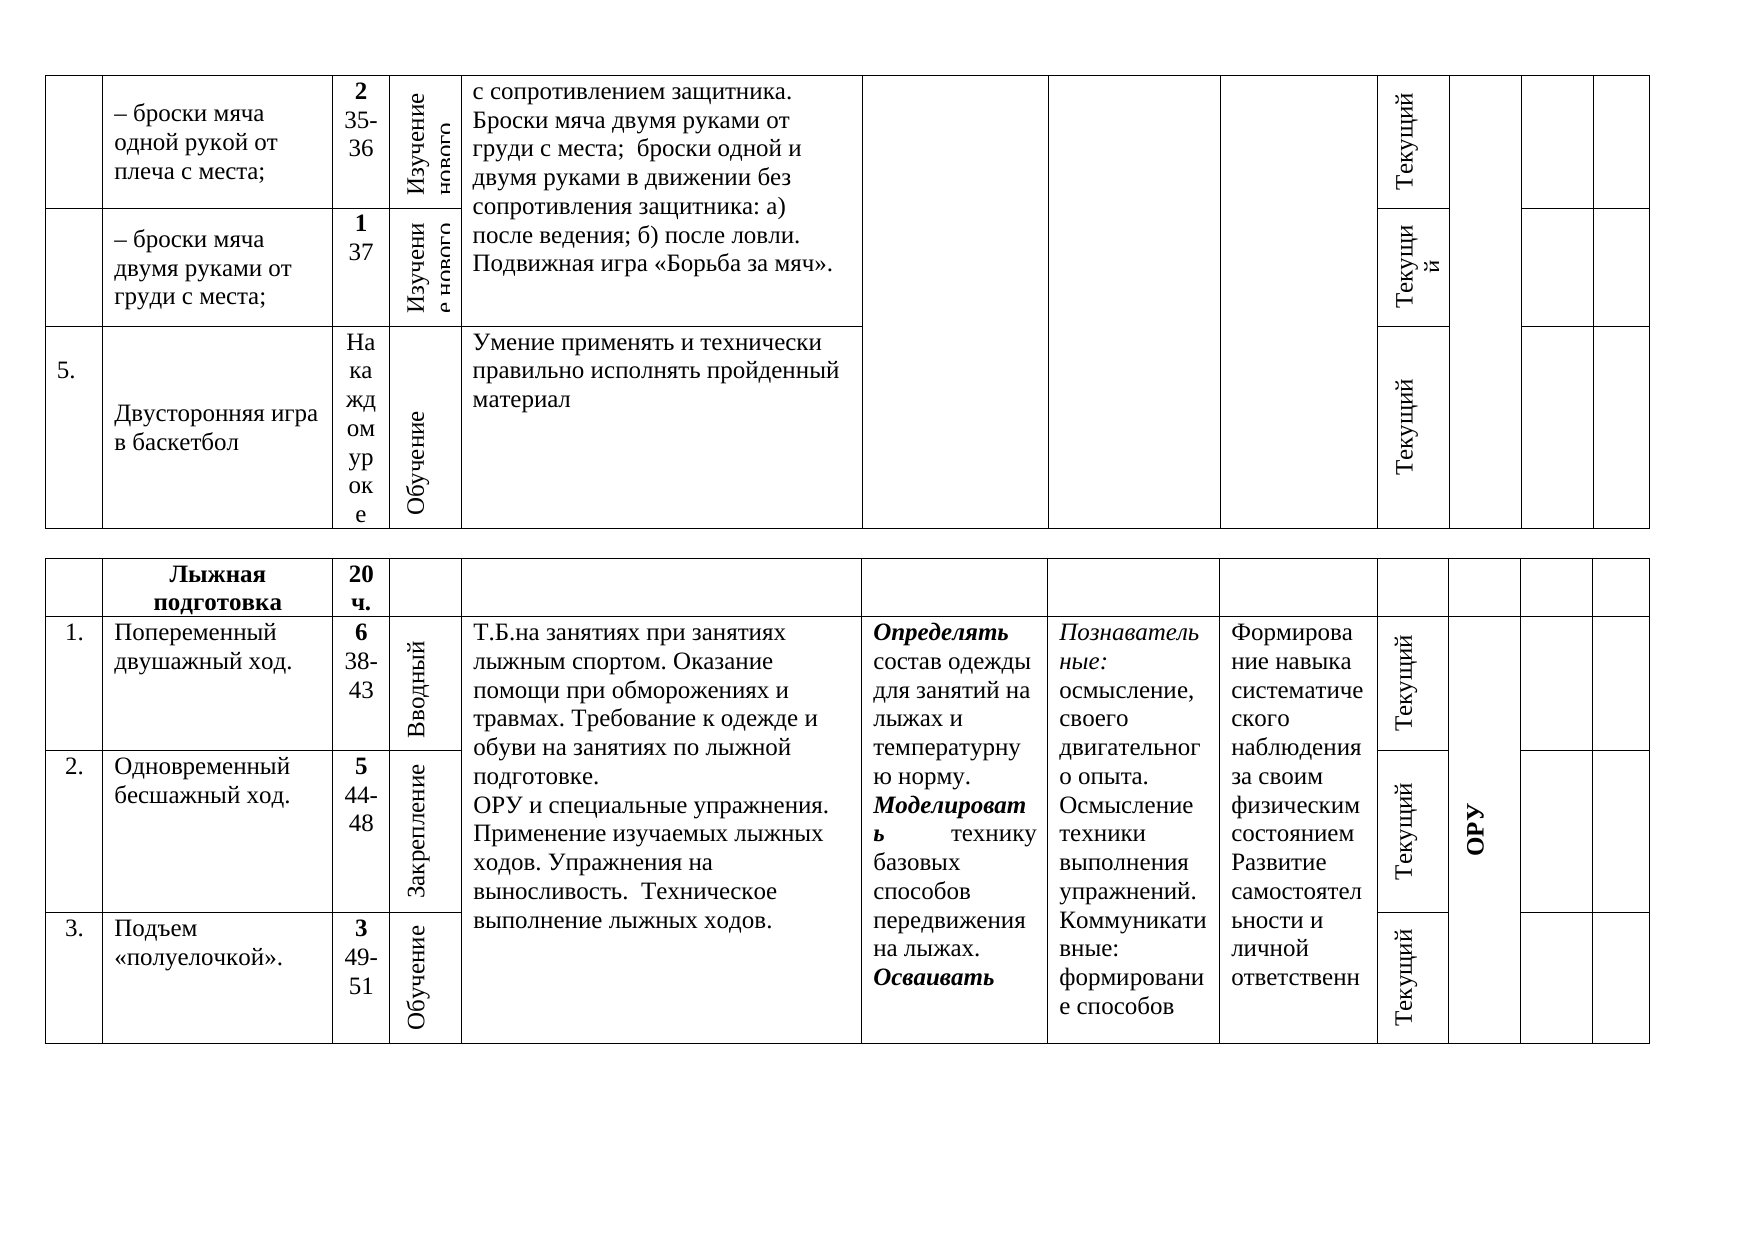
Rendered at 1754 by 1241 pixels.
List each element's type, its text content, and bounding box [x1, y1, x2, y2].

table_cell Текущий [1378, 327, 1449, 528]
table_cell [46, 76, 102, 207]
table_header [1220, 559, 1377, 616]
table_header [46, 559, 102, 616]
table_cell [1521, 913, 1592, 1043]
table_cell Познавательные: осмысление, своего двигательного опыта. Осмысление техники выполнения упражнений. Коммуникативные: формирование способов взаимодействия со сверстниками в парах и группах Умение объяснять ошибки.Регулятивные: умение организовать самостоятельную деятельность анализировать технику выполнения упражнений, давать объективную оценку технике выполнения упражнений. Регулятивные: умение организовать самостоятельную деятельность анализировать технику выполнения упражнений, давать объективную оценку технике выполнения упражнений. [1048, 617, 1219, 1043]
table_header [462, 559, 861, 616]
table_header Лыжная подготовка [103, 559, 332, 616]
table_cell Текущий [1378, 913, 1448, 1043]
table_cell Изучение нового материала [390, 76, 461, 207]
table_cell [1522, 209, 1593, 326]
table_cell Закрепление [390, 751, 461, 912]
table_cell 5 44-48 [333, 751, 389, 912]
table_header [1048, 559, 1219, 616]
table_cell Определять состав одежды для занятий на лыжах и температурную норму. Моделировать технику базовых способов передвижения на лыжах. Осваивать умения контролировать скорость передвижения Выявлять характерные ошибки в технике лыжных ходов. Проявлять выносливость Соблюдать дисциплину и правила техники безопасности во время занятий. Осваивать универсальные умения, связанные с выполнением организующих упражнений с лыжами и на лыжах. Объяснять технику выполнения поворотов, спусков и подъемов. Осваивать универсальные умения, связанные с выполнением организующих упражнений с лыжами и на лыжах. [862, 617, 1047, 1043]
table_cell Текущий [1378, 751, 1448, 912]
table_cell [1521, 751, 1592, 912]
table_cell Изучение нового материала [390, 209, 461, 326]
table_cell 1 37 [333, 209, 389, 326]
table_cell Текущий [1378, 617, 1448, 750]
table_cell [1593, 617, 1649, 750]
table_cell [1594, 327, 1649, 528]
table_cell ОРУ Комплексы утренней гимнастики [1449, 617, 1520, 1043]
table_cell Обучение [390, 913, 461, 1043]
table_cell 3. [46, 913, 102, 1043]
table_cell Подъем «полуелочкой». [103, 913, 332, 1043]
table_header [862, 559, 1047, 616]
table_cell Текущий [1378, 209, 1449, 326]
table_cell [1521, 617, 1592, 750]
table_header [1378, 559, 1448, 616]
table_cell Формирование навыка систематического наблюдения за своим физическим состоянием Развитие самостоятельности и личной ответственности за свои поступки. Развитие этических чувств, доброжелательности и эмоционально-нравственной отзывчивости Формирование эстетических потребностей, ценностей и чувств. Формирование и проявление положительных качеств личности, дисциплинированости, трудолюбия и упорства в достижении поставленной цели. [1220, 617, 1377, 1043]
table_cell 1. [46, 617, 102, 750]
table_cell 3 49-51 [333, 913, 389, 1043]
table_cell Обучение [390, 327, 461, 528]
table_cell Т.Б.на занятиях при занятиях лыжным спортом. Оказание помощи при обморожениях и травмах. Требование к одежде и обуви на занятиях по лыжной подготовке. ОРУ и специальные упражнения. Применение изучаемых лыжных ходов. Упражнения на выносливость. Техническое выполнение лыжных ходов. [462, 617, 861, 1043]
table_header 20 ч. [333, 559, 389, 616]
table_cell [1522, 76, 1593, 207]
table_cell [1594, 76, 1649, 207]
table_cell – броски мяча одной рукой от плеча с места; [103, 76, 332, 207]
table_header [1593, 559, 1649, 616]
table_cell [46, 209, 102, 326]
table_cell – броски мяча двумя руками от груди с места; [103, 209, 332, 326]
table_cell 6 38-43 [333, 617, 389, 750]
table_cell 2 35-36 [333, 76, 389, 207]
table_cell [1593, 751, 1649, 912]
table_cell [1594, 209, 1649, 326]
table_header [1449, 559, 1520, 616]
table_header [1521, 559, 1592, 616]
table_cell Умение применять и технически правильно исполнять пройденный материал [462, 327, 862, 528]
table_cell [462, 76, 862, 326]
table_cell Вводный [390, 617, 461, 750]
table_cell Текущий [1378, 76, 1449, 207]
table_cell Двусторонняя игра в баскетбол [103, 327, 332, 528]
table_cell Одновременный бесшажный ход. [103, 751, 332, 912]
table_cell Попеременный двушажный ход. [103, 617, 332, 750]
table_cell 5. [46, 327, 102, 528]
table_cell На каждом уроке [333, 327, 389, 528]
table_cell [1593, 913, 1649, 1043]
table_cell [1522, 327, 1593, 528]
table_header [390, 559, 461, 616]
table_cell 2. [46, 751, 102, 912]
